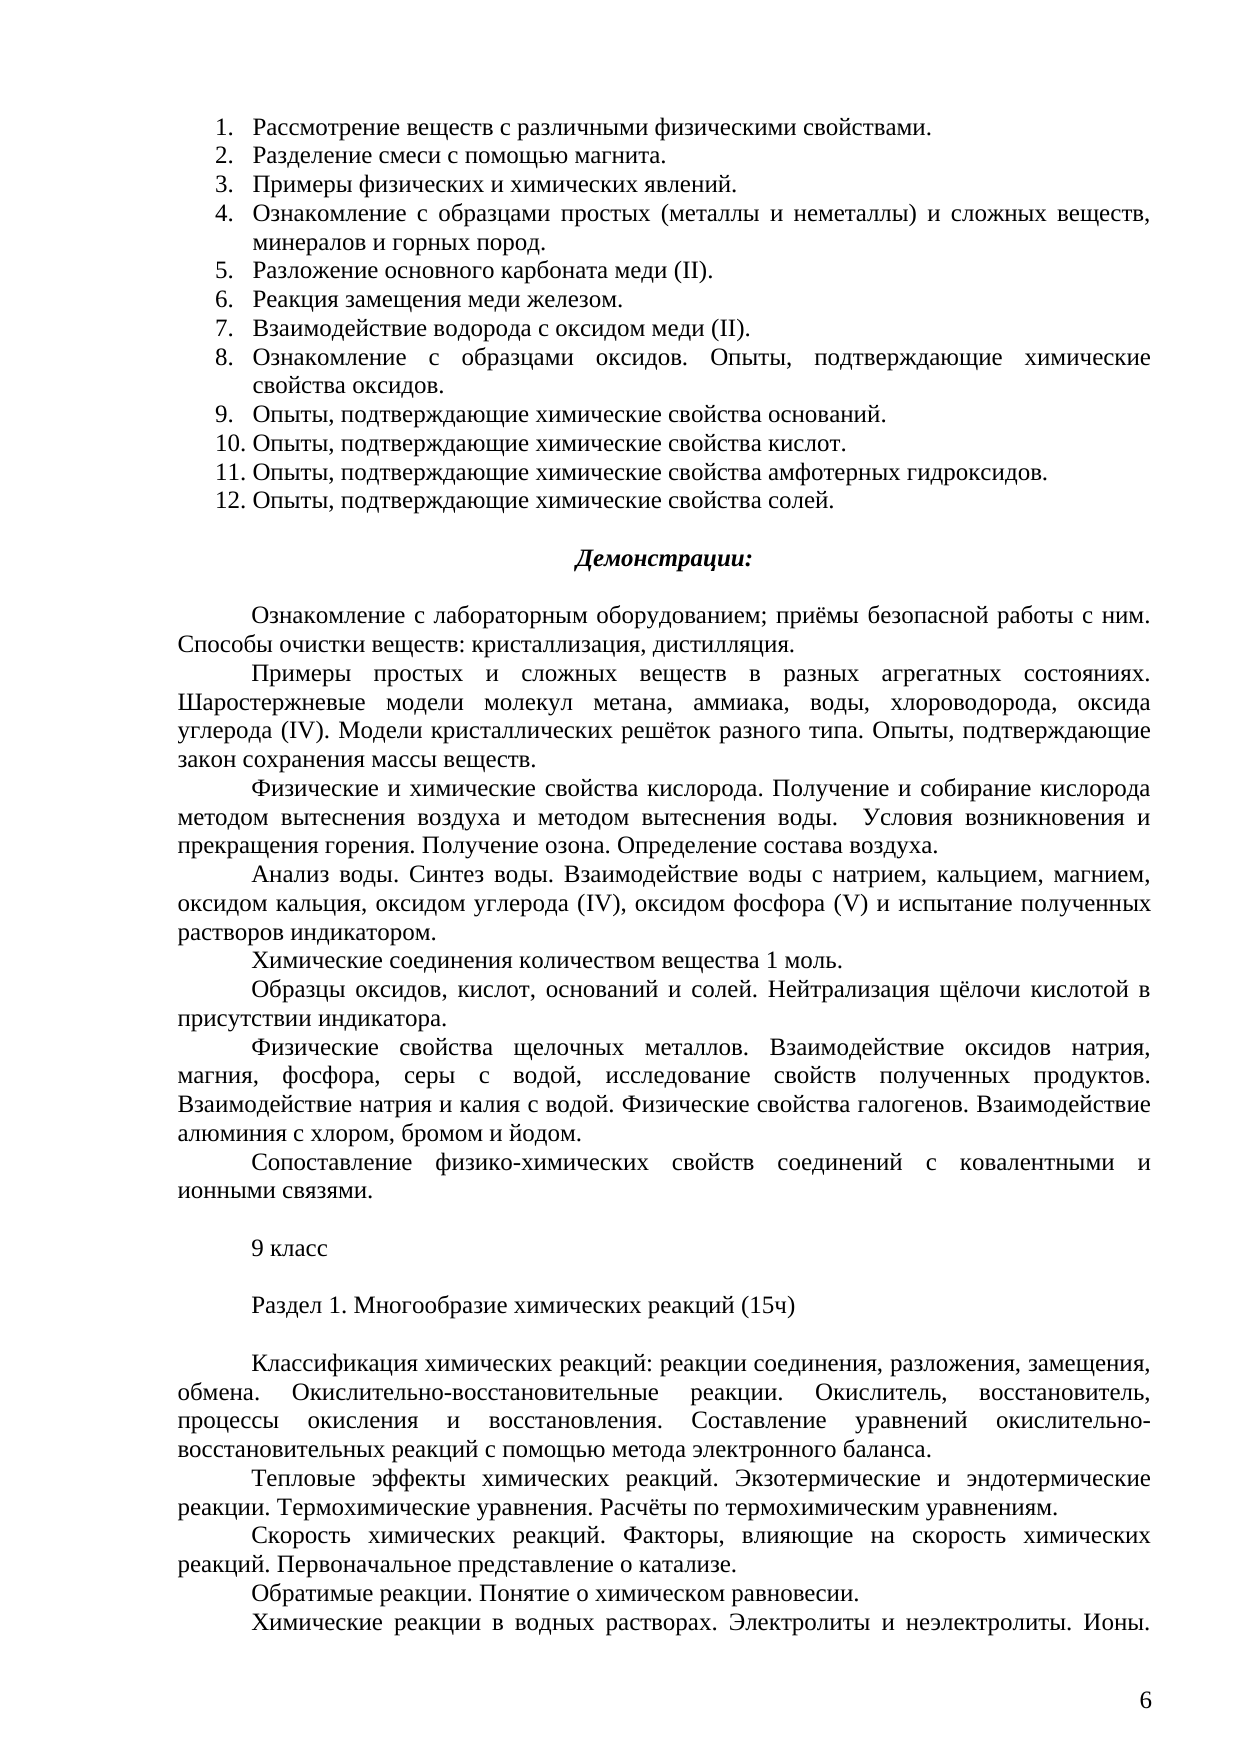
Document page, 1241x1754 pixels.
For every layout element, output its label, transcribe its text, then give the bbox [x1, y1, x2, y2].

list Разложение основного карбоната меди (II). [215, 255, 1152, 284]
list Примеры физических и химических явлений. [215, 169, 1152, 198]
list Разделение смеси с помощью магнита. [215, 140, 1152, 169]
list Опыты, подтверждающие химические свойства оснований. [215, 399, 1152, 428]
text Химические соединения количеством вещества 1 моль. [177, 945, 1152, 974]
text Раздел 1. Многообразие химических реакций (15ч) [177, 1290, 1152, 1319]
list Реакция замещения меди железом. [215, 284, 1152, 313]
text Ознакомление с лабораторным оборудованием; приёмы безопасной работы с ним. Способы очистки веществ: кристаллизация, дистилляция. [177, 600, 1152, 658]
list Ознакомление с образцами оксидов. Опыты, подтверждающие химические свойства оксидов. [215, 342, 1152, 399]
text Скорость химических реакций. Факторы, влияющие на скорость химических реакций. Первоначальное представление о катализе. [177, 1520, 1152, 1578]
list Ознакомление с образцами простых (металлы и неметаллы) и сложных веществ, минералов и горных пород. [215, 198, 1152, 255]
text Сопоставление физико-химических свойств соединений с ковалентными и ионными связями. [177, 1147, 1152, 1204]
text Образцы оксидов, кислот, оснований и солей. Нейтрализация щёлочи кислотой в присутствии индикатора. [177, 974, 1152, 1032]
list Взаимодействие водорода с оксидом меди (II). [215, 313, 1152, 342]
text Физические и химические свойства кислорода. Получение и собирание кислорода методом вытеснения воздуха и методом вытеснения воды. Условия возникновения и прекращения горения. Получение озона. Определение состава воздуха. [177, 773, 1152, 859]
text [177, 1607, 1152, 1635]
text 9 класс [177, 1233, 1152, 1262]
text Классификация химических реакций: реакции соединения, разложения, замещения, обмена. Окислительно-восстановительные реакции. Окислитель, восстановитель, процессы окисления и восстановления. Составление уравнений окислительно-восстановительных реакций с помощью метода электронного баланса. [177, 1348, 1152, 1463]
text Физические свойства щелочных металлов. Взаимодействие оксидов натрия, магния, фосфора, серы с водой, исследование свойств полученных продуктов. Взаимодействие натрия и калия с водой. Физические свойства галогенов. Взаимодействие алюминия с хлором, бромом и йодом. [177, 1032, 1152, 1147]
list Опыты, подтверждающие химические свойства кислот. [215, 428, 1152, 457]
list Опыты, подтверждающие химические свойства амфотерных гидроксидов. [215, 457, 1152, 485]
text Обратимые реакции. Понятие о химическом равновесии. [177, 1578, 1152, 1607]
text Анализ воды. Синтез воды. Взаимодействие воды с натрием, кальцием, магнием, оксидом кальция, оксидом углерода (IV), оксидом фосфора (V) и испытание полученных растворов индикатором. [177, 859, 1152, 945]
text Примеры простых и сложных веществ в разных агрегатных состояниях. Шаростержневые модели молекул метана, аммиака, воды, хлороводорода, оксида углерода (IV). Модели кристаллических решёток разного типа. Опыты, подтверждающие закон сохранения массы веществ. [177, 658, 1152, 773]
list Опыты, подтверждающие химические свойства солей. [215, 485, 1152, 514]
list Рассмотрение веществ с различными физическими свойствами. [215, 112, 1152, 140]
text Демонстрации: [177, 543, 1152, 572]
text Тепловые эффекты химических реакций. Экзотермические и эндотермические реакции. Термохимические уравнения. Расчёты по термохимическим уравнениям. [177, 1463, 1152, 1520]
